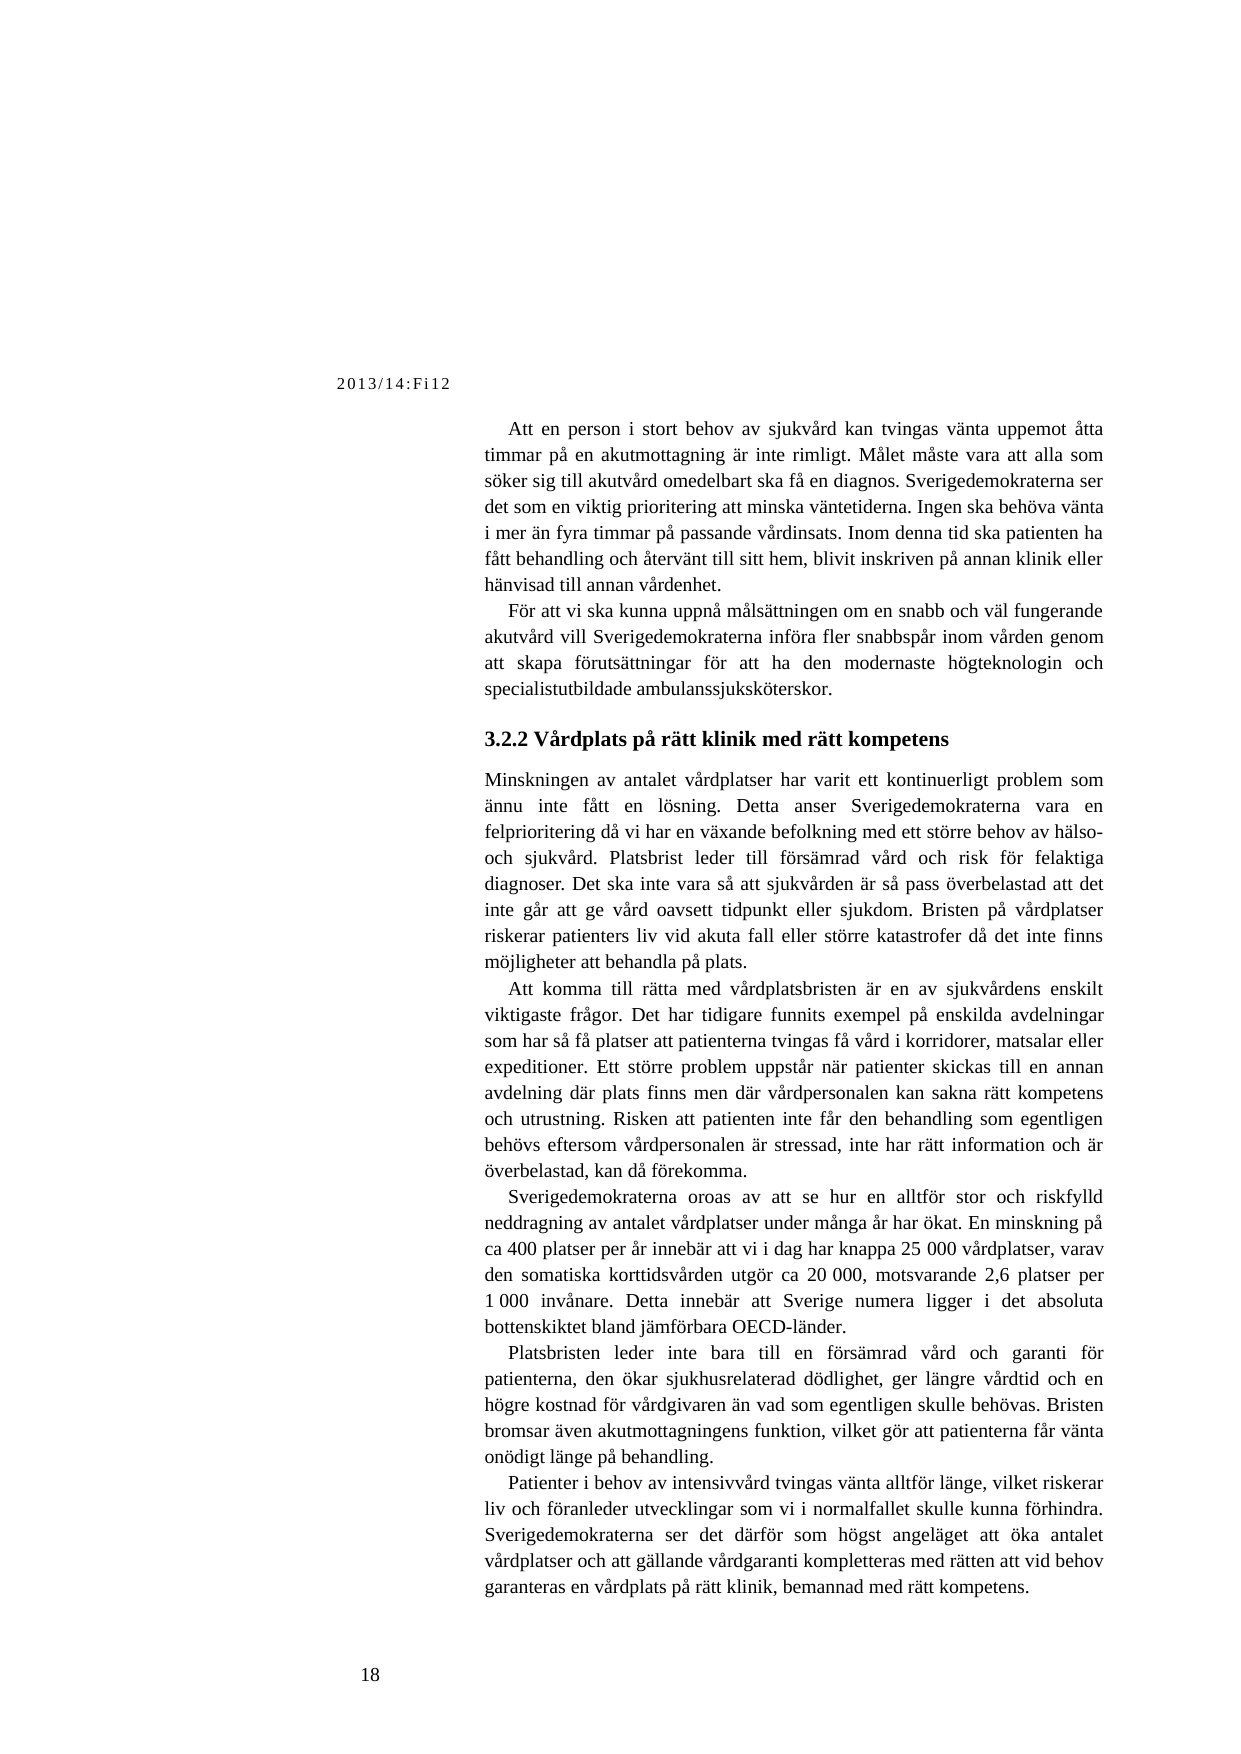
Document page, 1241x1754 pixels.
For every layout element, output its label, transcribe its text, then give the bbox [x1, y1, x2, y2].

text Sverigedemokraterna oroas av att se hur en alltför stor och riskfylld neddragning av antalet vårdplatser under många år har ökat. En minskning på ca 400 platser per år innebär att vi i dag har knappa 25 000 vårdplatser, varav den somatiska korttidsvården utgör ca 20 000, motsvarande 2,6 platser per 1 000 invånare. Detta innebär att Sverige numera ligger i det absoluta bottenskiktet bland jämförbara OECD-länder. [484, 1182, 1104, 1338]
text Att komma till rätta med vårdplatsbristen är en av sjukvårdens enskilt viktigaste frågor. Det har tidigare funnits exempel på enskilda avdelningar som har så få platser att patienterna tvingas få vård i korridorer, matsalar eller expeditioner. Ett större problem uppstår när patienter skickas till en annan avdelning där plats finns men där vårdpersonalen kan sakna rätt kompetens och utrustning. Risken att patienten inte får den behandling som egentligen behövs eftersom vårdpersonalen är stressad, inte har rätt information och är överbelastad, kan då förekomma. [484, 973, 1104, 1182]
text Minskningen av antalet vårdplatser har varit ett kontinuerligt problem som ännu inte fått en lösning. Detta anser Sverigedemokraterna vara en felprioritering då vi har en växande befolkning med ett större behov av hälso- och sjukvård. Platsbrist leder till försämrad vård och risk för felaktiga diagnoser. Det ska inte vara så att sjukvården är så pass överbelastad att det inte går att ge vård oavsett tidpunkt eller sjukdom. Bristen på vårdplatser riskerar patienters liv vid akuta fall eller större katastrofer då det inte finns möjligheter att behandla på plats. [484, 765, 1104, 973]
text Patienter i behov av intensivvård tvingas vänta alltför länge, vilket riskerar liv och föranleder utvecklingar som vi i normalfallet skulle kunna förhindra. Sverigedemokraterna ser det därför som högst angeläget att öka antalet vårdplatser och att gällande vårdgaranti kompletteras med rätten att vid behov garanteras en vårdplats på rätt klinik, bemannad med rätt kompetens. [484, 1468, 1104, 1598]
text Platsbristen leder inte bara till en försämrad vård och garanti för patienterna, den ökar sjukhusrelaterad dödlighet, ger längre vårdtid och en högre kostnad för vårdgivaren än vad som egentligen skulle behövas. Bristen bromsar även akutmottagningens funktion, vilket gör att patienterna får vänta onödigt länge på behandling. [484, 1338, 1104, 1468]
text Att en person i stort behov av sjukvård kan tvingas vänta uppemot åtta timmar på en akutmottagning är inte rimligt. Målet måste vara att alla som söker sig till akutvård omedelbart ska få en diagnos. Sverigedemokraterna ser det som en viktig prioritering att minska väntetiderna. Ingen ska behöva vänta i mer än fyra timmar på passande vårdinsats. Inom denna tid ska patienten ha fått behandling och återvänt till sitt hem, blivit inskriven på annan klinik eller hänvisad till annan vårdenhet. [484, 413, 1104, 596]
text För att vi ska kunna uppnå målsättningen om en snabb och väl fungerande akutvård vill Sverigedemokraterna införa fler snabbspår inom vården genom att skapa förutsättningar för att ha den modernaste högteknologin och specialistutbildade ambulanssjuksköterskor. [484, 596, 1104, 700]
subtitle 3.2.2 Vårdplats på rätt klinik med rätt kompetens [484, 726, 1104, 752]
